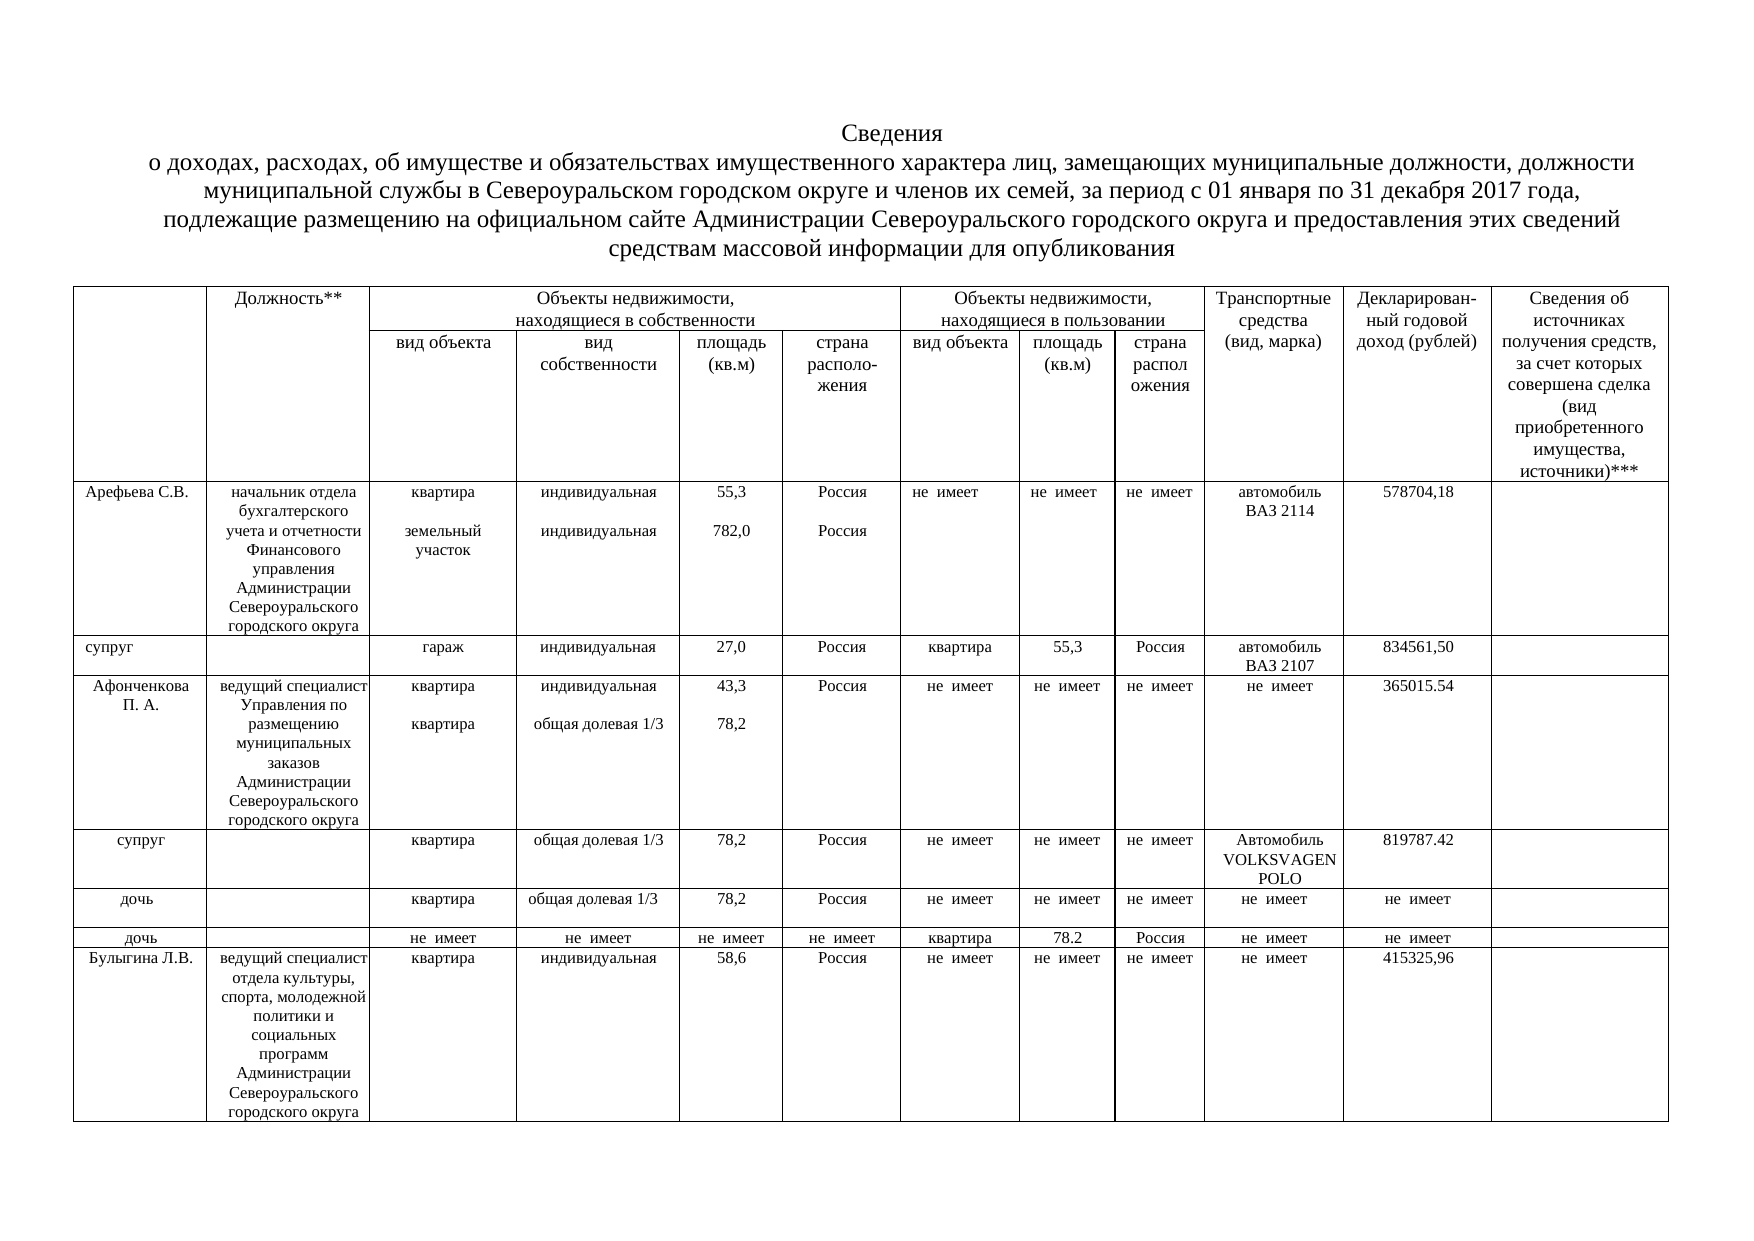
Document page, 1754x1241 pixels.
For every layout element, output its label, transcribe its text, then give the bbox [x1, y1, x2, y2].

table_cell [1492, 948, 1668, 1121]
table_cell дочь [74, 889, 206, 927]
table_cell автомобиль ВАЗ 2114 [1205, 482, 1343, 635]
table_cell не имеет [1205, 889, 1343, 927]
text средствам массовой информации для опубликования [148, 233, 1636, 262]
table_cell не имеет [1116, 676, 1204, 829]
table_cell не имеет [1344, 889, 1491, 927]
table_cell [1492, 676, 1668, 829]
table_cell 365015.54 [1344, 676, 1491, 829]
table_cell Россия Россия [783, 482, 900, 635]
table_cell не имеет [1020, 948, 1114, 1121]
table_cell Автомобиль VOLKSVAGEN POLO [1205, 830, 1343, 888]
table_cell Россия [783, 889, 900, 927]
text подлежащие размещению на официальном сайте Администрации Североуральского городского округа и предоставления этих сведений [148, 204, 1636, 233]
table_cell квартира [370, 830, 516, 888]
table_header Транспортные средства (вид, марка) [1205, 287, 1343, 481]
table_cell [207, 830, 369, 888]
table_cell вид собственности [517, 331, 679, 481]
text о доходах, расходах, об имуществе и обязательствах имущественного характера лиц, замещающих муниципальные должности, должности [148, 147, 1636, 176]
table_cell не имеет [1020, 676, 1114, 829]
table_cell 27,0 [680, 636, 782, 675]
table_cell не имеет [1344, 928, 1491, 947]
table_cell 55,3 782,0 [680, 482, 782, 635]
table_cell не имеет [1116, 482, 1204, 635]
table_cell дочь [74, 928, 206, 947]
table_header Декларированный годовой доход (рублей) [1344, 287, 1491, 481]
table_cell 78,2 [680, 830, 782, 888]
table_cell [207, 636, 369, 675]
table_cell 55,3 [1020, 636, 1114, 675]
table_cell Арефьева С.В. [74, 482, 206, 635]
table_cell не имеет [1020, 889, 1114, 927]
table_cell квартира земельный участок [370, 482, 516, 635]
table_cell квартира [370, 889, 516, 927]
table_cell квартира [901, 928, 1019, 947]
table_cell Россия [783, 676, 900, 829]
table_cell Россия [783, 830, 900, 888]
table_header Объекты недвижимости, находящиеся в пользовании [901, 287, 1204, 330]
table_cell Афонченкова П. А. [74, 676, 206, 829]
table_cell 58,6 [680, 948, 782, 1121]
table_cell супруг [74, 636, 206, 675]
table_cell не имеет [1205, 948, 1343, 1121]
table_cell не имеет [1020, 830, 1114, 888]
table_cell 819787.42 [1344, 830, 1491, 888]
table_cell не имеет [517, 928, 679, 947]
table_cell Россия [783, 948, 900, 1121]
table_cell начальник отдела бухгалтерского учета и отчетности Финансового управления Администрации Североуральского городского округа [207, 482, 369, 635]
table_cell 834561,50 [1344, 636, 1491, 675]
text Сведения [148, 118, 1636, 147]
table_cell Россия [1116, 928, 1204, 947]
table_cell гараж [370, 636, 516, 675]
table_cell не имеет [901, 889, 1019, 927]
text муниципальной службы в Североуральском городском округе и членов их семей, за период с 01 января по 31 декабря 2017 года, [148, 176, 1636, 204]
table_cell индивидуальная индивидуальная [517, 482, 679, 635]
table_cell общая долевая 1/3 [517, 889, 679, 927]
table_cell [1492, 830, 1668, 888]
table_cell 78.2 [1020, 928, 1114, 947]
table_header [74, 287, 206, 481]
table_cell вид объекта [901, 331, 1019, 481]
table_cell квартира [901, 636, 1019, 675]
table_cell Булыгина Л.В. [74, 948, 206, 1121]
table_cell [1492, 482, 1668, 635]
table_cell 415325,96 [1344, 948, 1491, 1121]
table_cell 78,2 [680, 889, 782, 927]
table_cell не имеет [680, 928, 782, 947]
table_cell 43,3 78,2 [680, 676, 782, 829]
table_cell квартира [370, 948, 516, 1121]
table_cell индивидуальная [517, 948, 679, 1121]
table_cell [207, 928, 369, 947]
table_cell страна расположения [1116, 331, 1204, 481]
table_cell не имеет [1116, 948, 1204, 1121]
table_cell [1492, 636, 1668, 675]
table_cell ведущий специалист Управления по размещению муниципальных заказов Администрации Североуральского городского округа [207, 676, 369, 829]
table_cell площадь (кв.м) [1020, 331, 1114, 481]
table_cell Россия [1116, 636, 1204, 675]
table_cell ведущий специалист отдела культуры, спорта, молодежной политики и социальных программ Администрации Североуральского городского округа [207, 948, 369, 1121]
table_cell не имеет [1020, 482, 1114, 635]
table_cell [207, 889, 369, 927]
table_cell не имеет [901, 830, 1019, 888]
table_cell индивидуальная общая долевая 1/3 [517, 676, 679, 829]
table_cell [1492, 928, 1668, 947]
table_cell не имеет [1205, 676, 1343, 829]
table_cell не имеет [901, 948, 1019, 1121]
table_cell [1492, 889, 1668, 927]
table_cell индивидуальная [517, 636, 679, 675]
table_cell не имеет [901, 676, 1019, 829]
table_cell супруг [74, 830, 206, 888]
table_cell не имеет [1116, 889, 1204, 927]
table_header Объекты недвижимости, находящиеся в собственности [370, 287, 900, 330]
table_cell квартира квартира [370, 676, 516, 829]
table_header Сведения об источниках получения средств, за счет которых совершена сделка (вид приобретенного имущества, источники)*** [1492, 287, 1668, 481]
table_cell площадь (кв.м) [680, 331, 782, 481]
table_cell не имеет [783, 928, 900, 947]
table_cell не имеет [370, 928, 516, 947]
table_cell Россия [783, 636, 900, 675]
table_header Должность** [207, 287, 369, 481]
table_cell вид объекта [370, 331, 516, 481]
table_cell 578704,18 [1344, 482, 1491, 635]
table_cell не имеет [901, 482, 1019, 635]
table_cell автомобиль ВАЗ 2107 [1205, 636, 1245, 675]
table_cell не имеет [1116, 830, 1204, 888]
table_cell общая долевая 1/3 [517, 830, 679, 888]
table_cell страна расположения [783, 331, 900, 481]
table_cell не имеет [1205, 928, 1343, 947]
